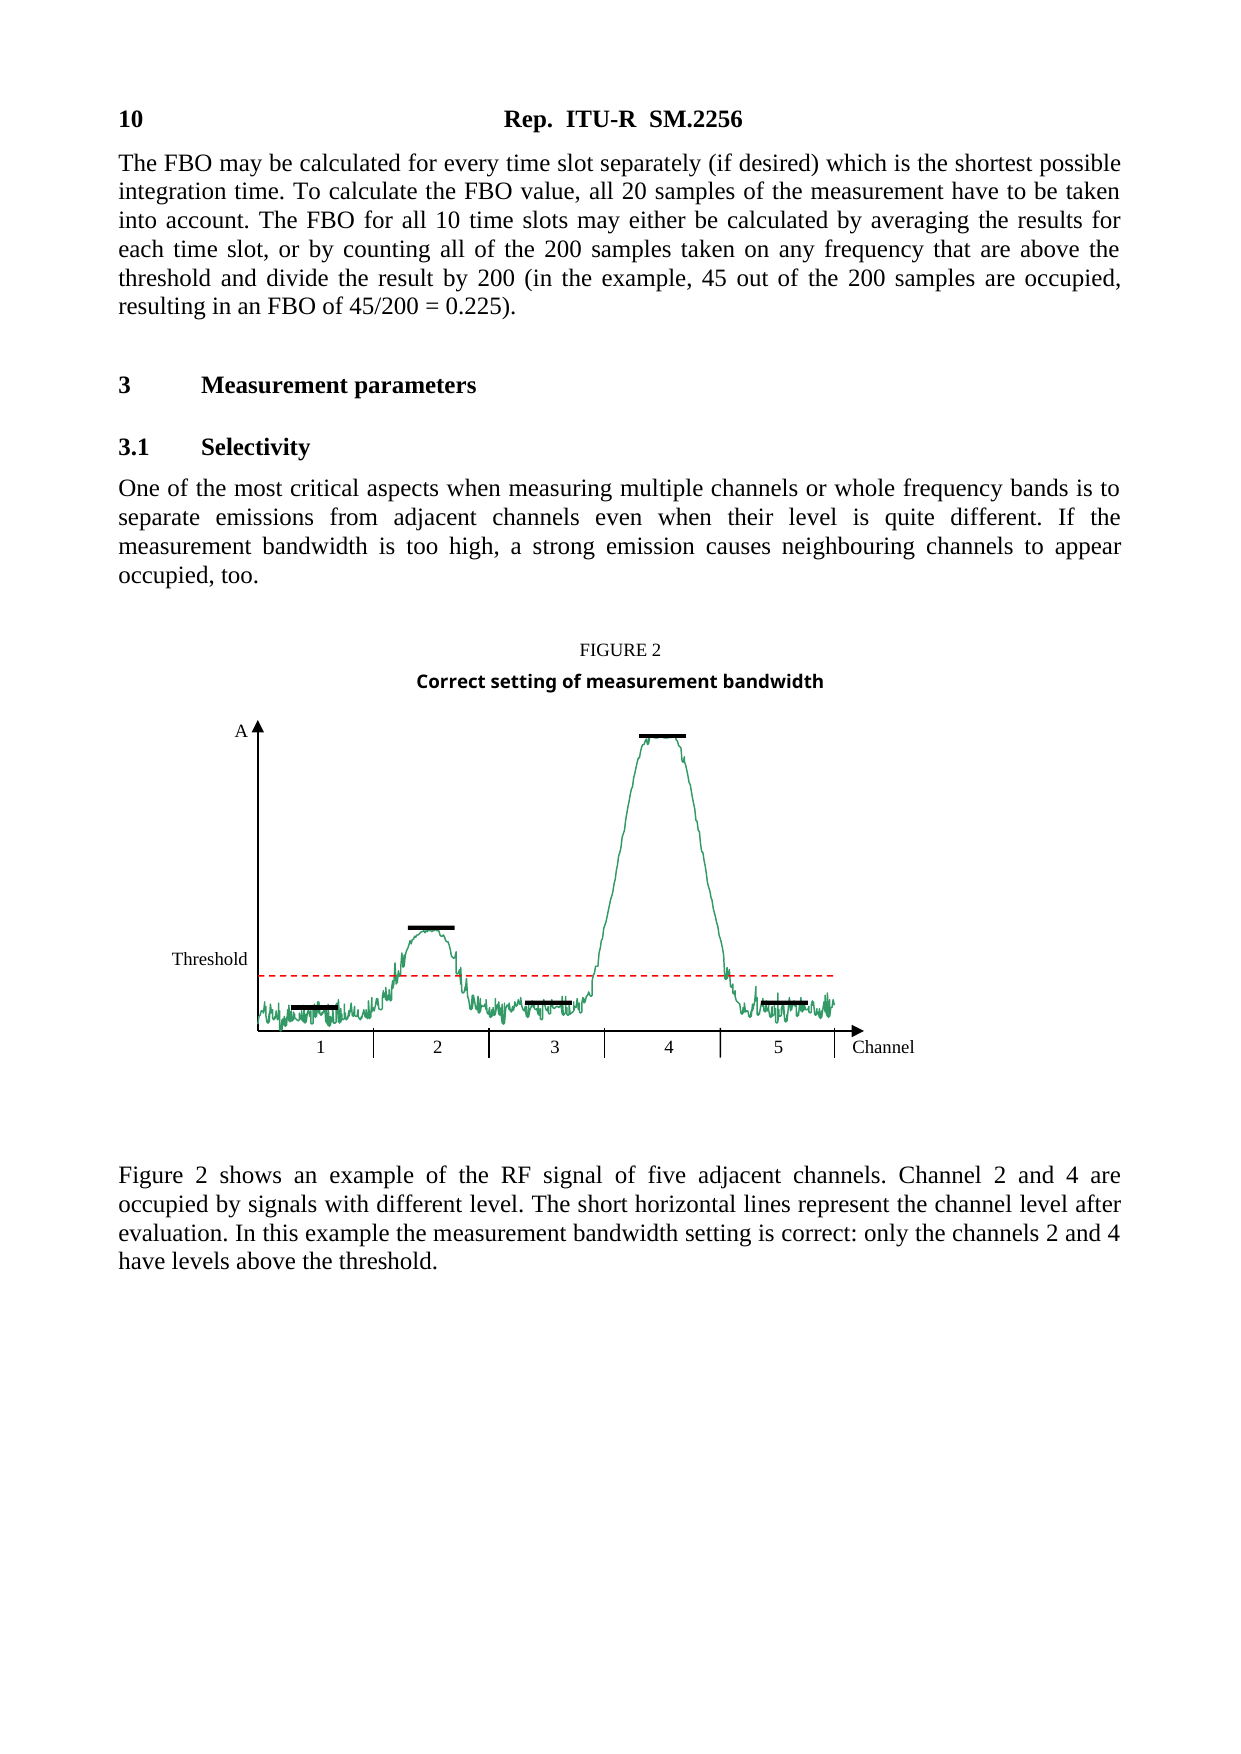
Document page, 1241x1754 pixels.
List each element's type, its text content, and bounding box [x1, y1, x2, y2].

text Figure 2 [118, 638, 1122, 660]
text One of the most critical aspects when measuring multiple channels or whole frequency bands is to separate emissions from adjacent channels even when their level is quite different. If the measurement bandwidth is too high, a strong emission causes neighbouring channels to appear occupied, too. [118, 473, 1122, 588]
text Figure 2 shows an example of the RF signal of five adjacent channels. Channel 2 and 4 are occupied by signals with different level. The short horizontal lines represent the channel level after evaluation. In this example the measurement bandwidth setting is correct: only the channels 2 and 4 have levels above the threshold. [118, 1160, 1122, 1275]
subtitle 3 Measurement parameters [118, 370, 1122, 399]
title Correct setting of measurement bandwidth [118, 668, 1122, 694]
subtitle 3.1 Selectivity [118, 432, 1122, 461]
text The FBO may be calculated for every time slot separately (if desired) which is the shortest possible integration time. To calculate the FBO value, all 20 samples of the measurement have to be taken into account. The FBO for all 10 time slots may either be calculated by averaging the results for each time slot, or by counting all of the 200 samples taken on any frequency that are above the threshold and divide the result by 200 (in the example, 45 out of the 200 samples are occupied, resulting in an FBO of 45/200 = 0.225). [118, 148, 1122, 320]
